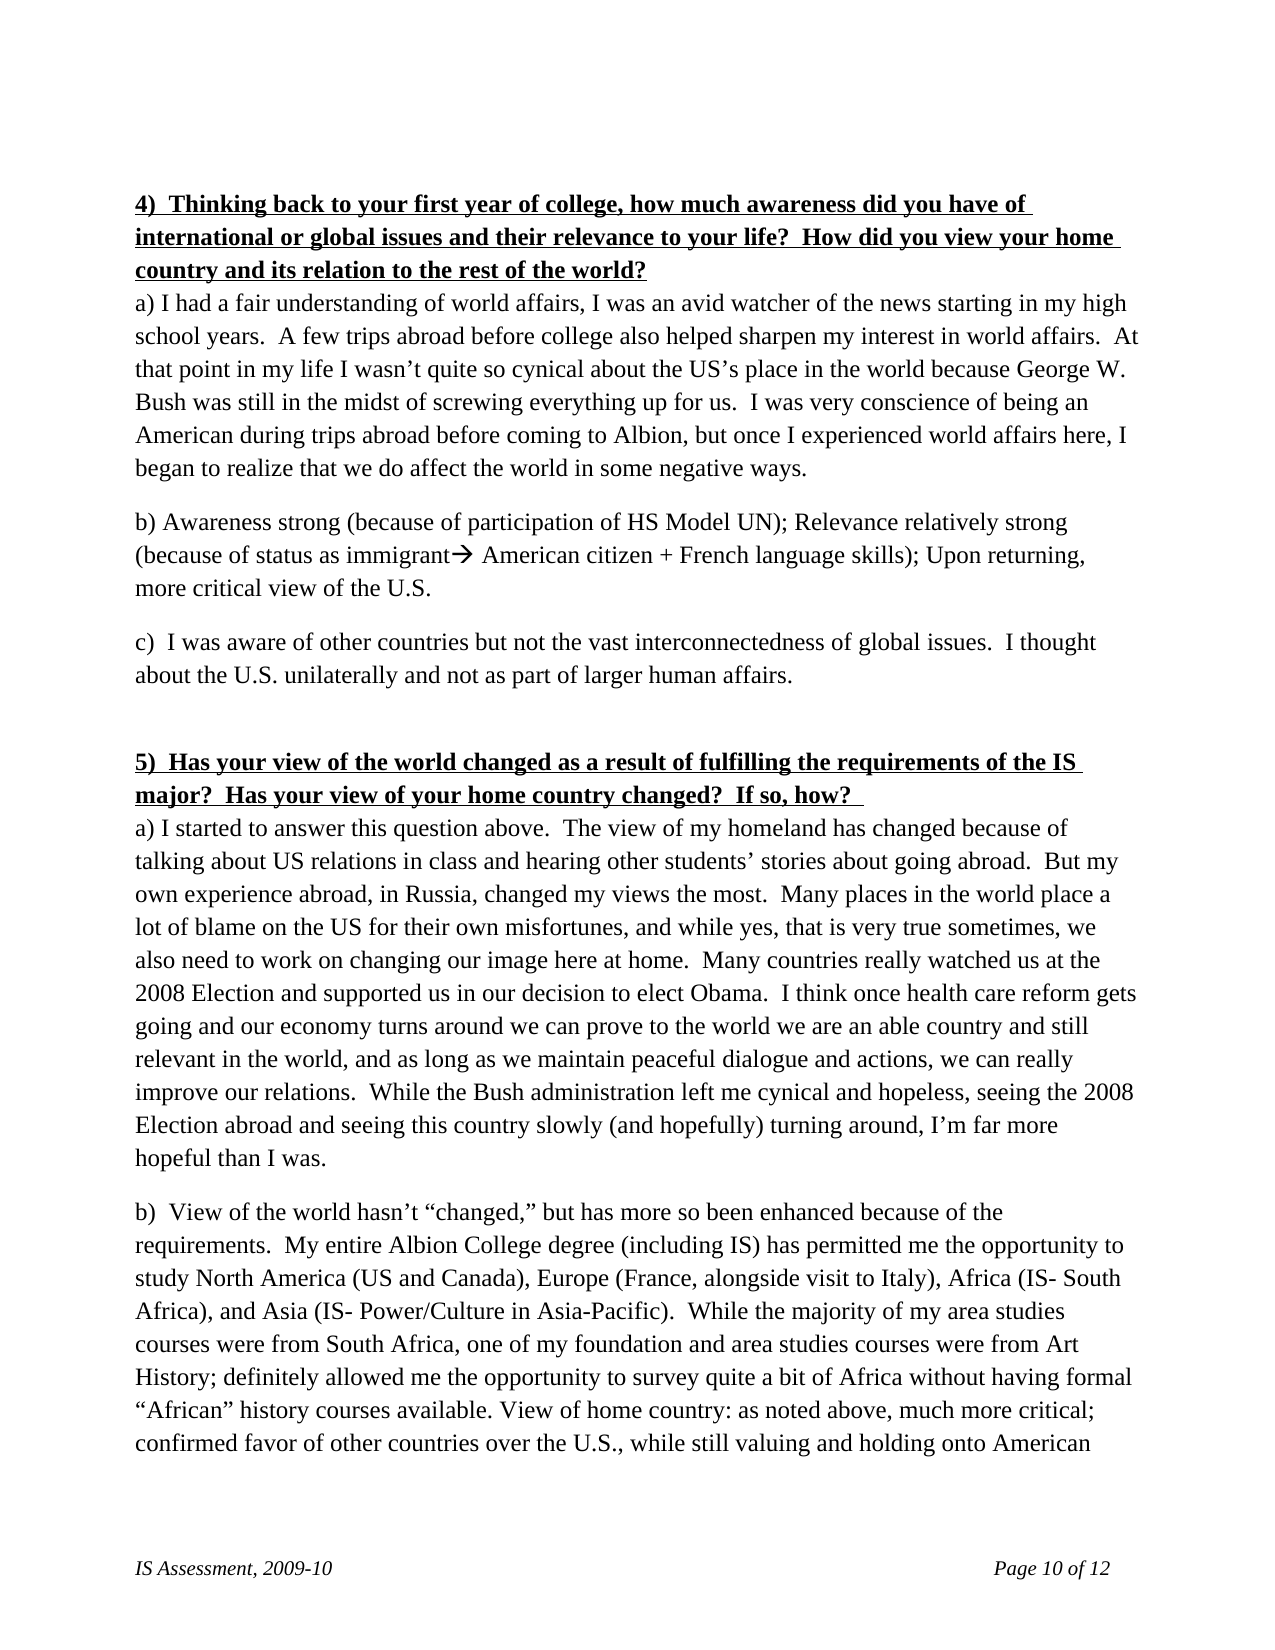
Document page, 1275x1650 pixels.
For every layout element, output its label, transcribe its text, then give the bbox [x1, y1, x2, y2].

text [135, 1197, 1140, 1457]
text b) Awareness strong (because of participation of HS Model UN); Relevance relatively strong (because of status as immigrant American citizen + French language skills); Upon returning, more critical view of the [135, 507, 1140, 602]
text c) I was aware of other countries but not the vast interconnectedness of global issues. I thought about the unilaterally and not as part of larger human affairs. [135, 627, 1140, 688]
text 4) Thinking back to your first year of college, how much awareness did you have of international or global issues and their relevance to your life? How did you view your home country and its relation to the rest of the world? a) I had a fair understanding of world affairs, I was an avid watcher of the news starting in my high school years. A few trips abroad before college also helped sharpen my interest in world affairs. At that point in my life I wasn’t quite so cynical about the ’s place in the world because George W. Bush was still in the midst of screwing everything up for us. I was very conscience of being an American during trips abroad before coming to , but once I experienced world affairs here, I began to realize that we do affect the world in some negative ways. [135, 189, 1140, 482]
text 5) Has your view of the world changed as a result of fulfilling the requirements of the IS major? Has your view of your home country changed? If so, how? a) I started to answer this question above. The view of my homeland has changed because of talking about US relations in class and hearing other students’ stories about going abroad. But my own experience abroad, in , changed my views the most. Many places in the world place a lot of blame on the for their own misfortunes, and while yes, that is very true sometimes, we also need to work on changing our image here at home. Many countries really watched us at the 2008 Election and supported us in our decision to elect Obama. I think once health care reform gets going and our economy turns around we can prove to the world we are an able country and still relevant in the world, and as long as we maintain peaceful dialogue and actions, we can really improve our relations. While the Bush administration left me cynical and hopeless, seeing the 2008 Election abroad and seeing this country slowly (and hopefully) turning around, I’m far more hopeful than I was. [135, 714, 1140, 1172]
